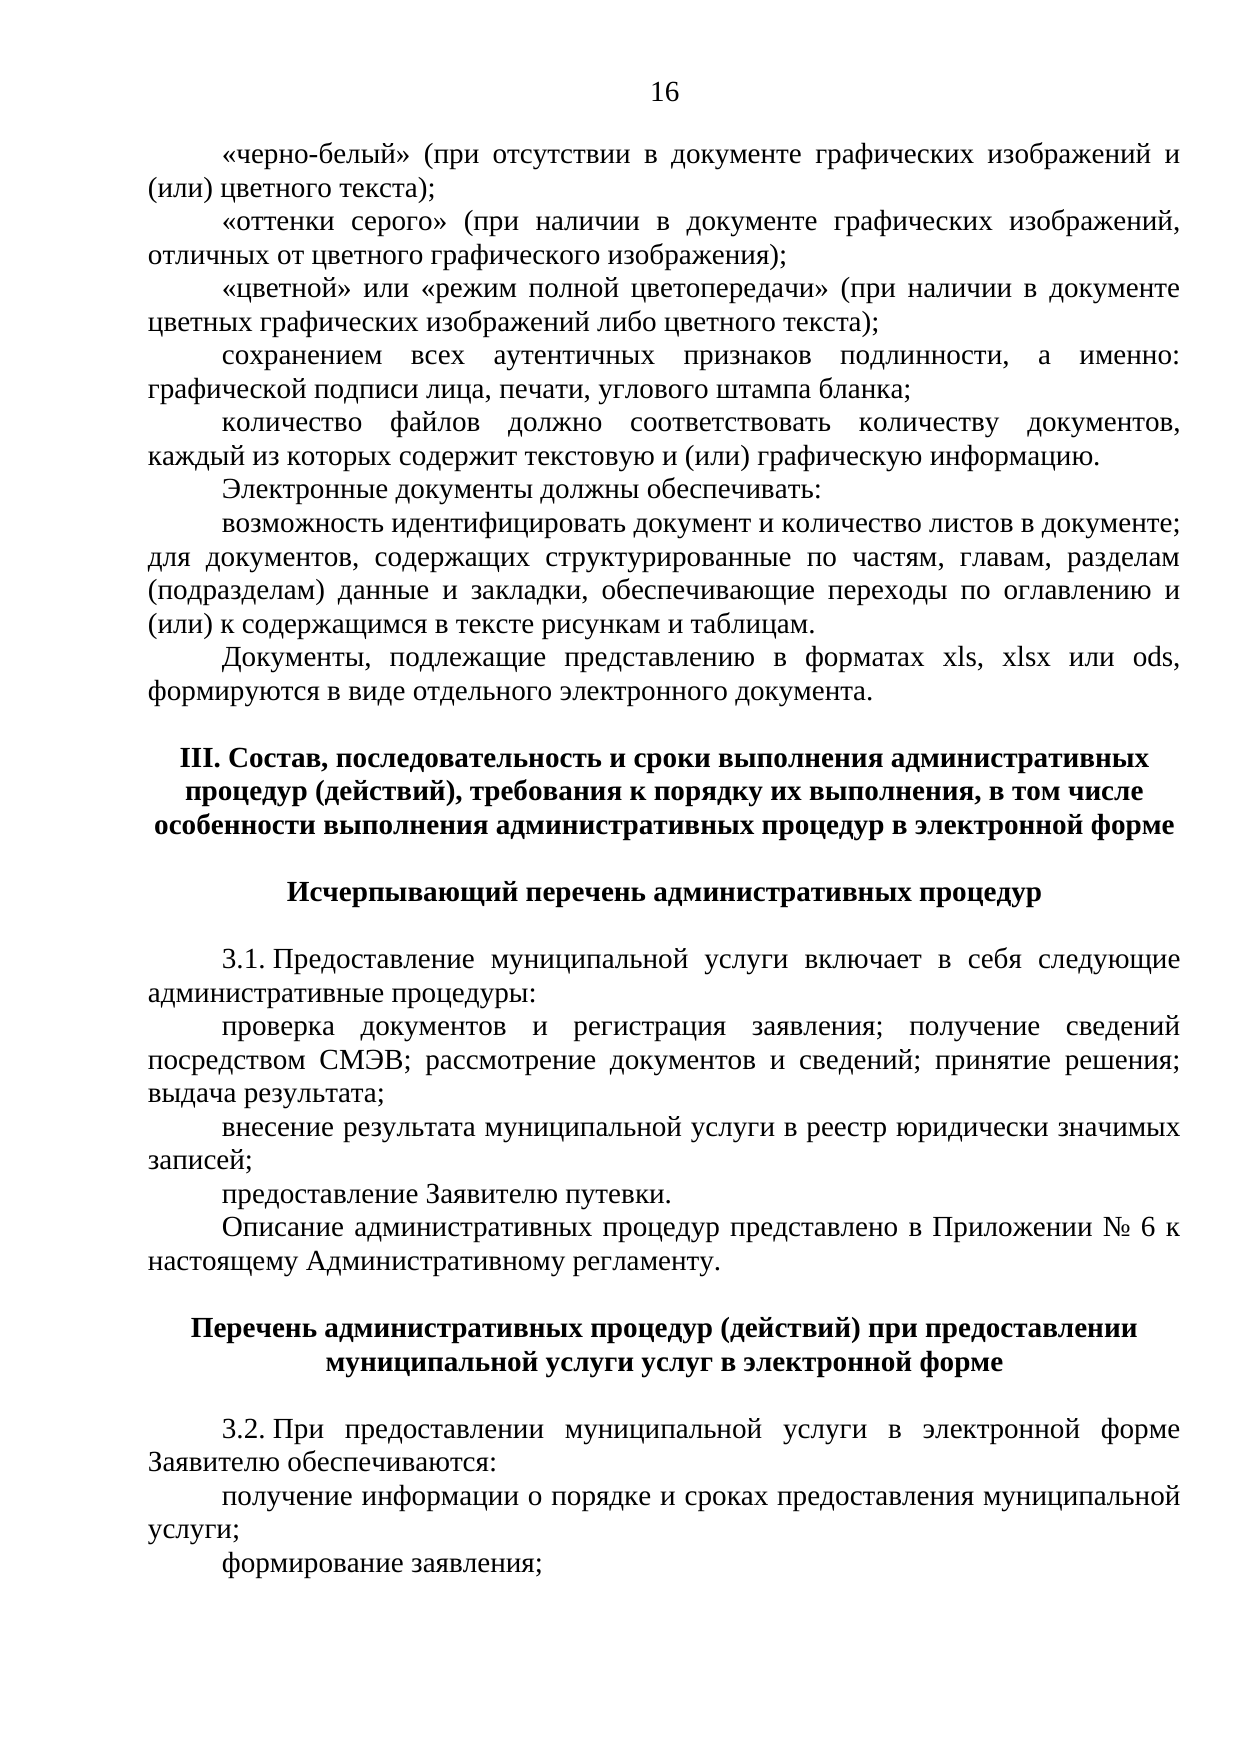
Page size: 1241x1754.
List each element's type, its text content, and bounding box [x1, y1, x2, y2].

text 3.2. При предоставлении муниципальной услуги в электронной форме Заявителю обеспечиваются: [148, 1411, 1181, 1478]
text формирование заявления; [148, 1545, 1181, 1578]
text Электронные документы должны обеспечивать: [148, 472, 1181, 505]
text 3.1. Предоставление муниципальной услуги включает в себя следующие административные процедуры: [148, 941, 1181, 1008]
text предоставление Заявителю путевки. [148, 1176, 1181, 1209]
text III. Состав, последовательность и сроки выполнения административных процедур (действий), требования к порядку их выполнения, в том числе особенности выполнения административных процедур в электронной форме [148, 740, 1181, 841]
text возможность идентифицировать документ и количество листов в документе; для документов, содержащих структурированные по частям, главам, разделам (подразделам) данные и закладки, обеспечивающие переходы по оглавлению и (или) к содержащимся в тексте рисункам и таблицам. [148, 505, 1181, 639]
text проверка документов и регистрация заявления; получение сведений посредством СМЭВ; рассмотрение документов и сведений; принятие решения; выдача результата; [148, 1008, 1181, 1109]
text «черно-белый» (при отсутствии в документе графических изображений и (или) цветного текста); [148, 136, 1181, 203]
text получение информации о порядке и сроках предоставления муниципальной услуги; [148, 1478, 1181, 1545]
text сохранением всех аутентичных признаков подлинности, а именно: графической подписи лица, печати, углового штампа бланка; [148, 337, 1181, 404]
text Исчерпывающий перечень административных процедур [148, 874, 1181, 908]
text количество файлов должно соответствовать количеству документов, каждый из которых содержит текстовую и (или) графическую информацию. [148, 404, 1181, 472]
text Перечень административных процедур (действий) при предоставлении муниципальной услуги услуг в электронной форме [148, 1310, 1181, 1377]
text «цветной» или «режим полной цветопередачи» (при наличии в документе цветных графических изображений либо цветного текста); [148, 270, 1181, 337]
text «оттенки серого» (при наличии в документе графических изображений, отличных от цветного графического изображения); [148, 203, 1181, 270]
text Документы, подлежащие представлению в форматах xls, xlsx или ods, формируются в виде отдельного электронного документа. [148, 639, 1181, 706]
text Описание административных процедур представлено в Приложении № 6 к настоящему Административному регламенту. [148, 1209, 1181, 1277]
text внесение результата муниципальной услуги в реестр юридически значимых записей; [148, 1109, 1181, 1176]
